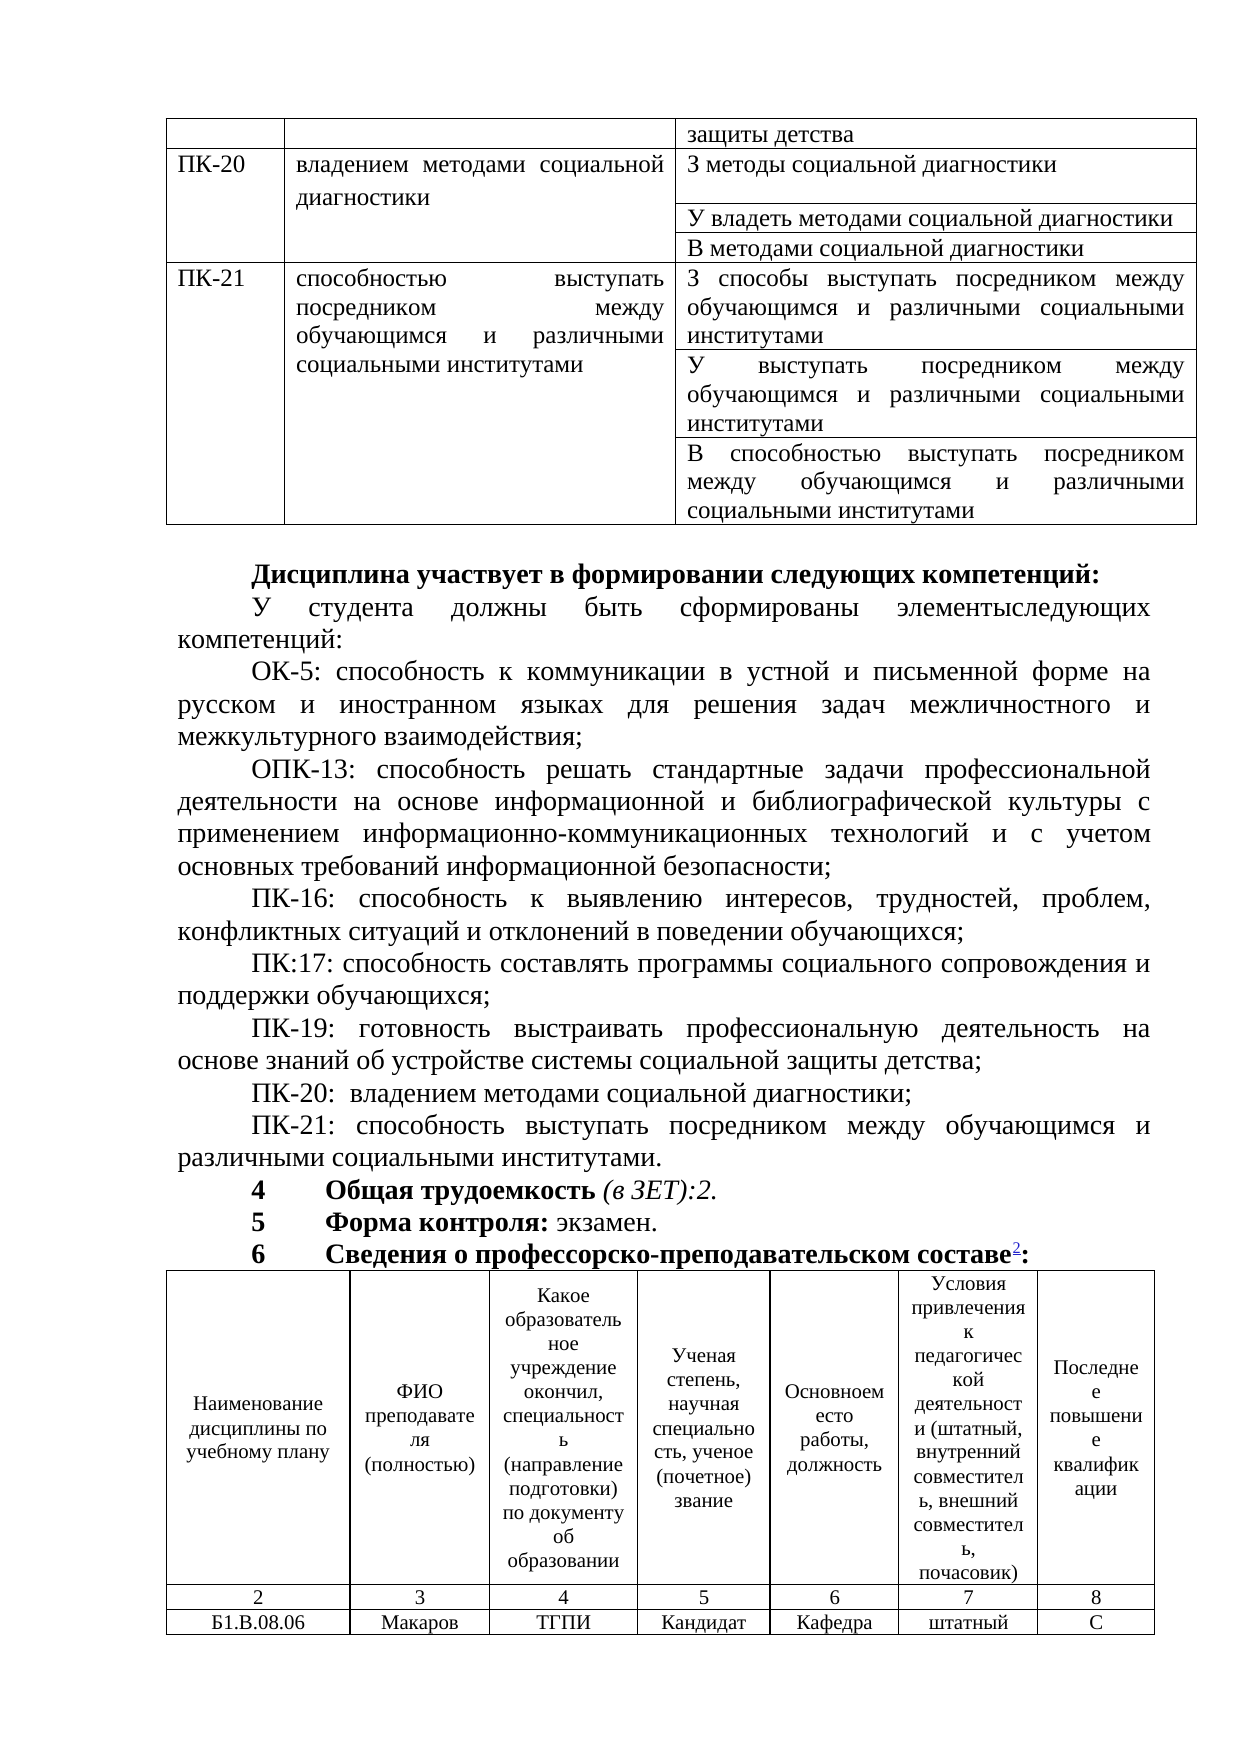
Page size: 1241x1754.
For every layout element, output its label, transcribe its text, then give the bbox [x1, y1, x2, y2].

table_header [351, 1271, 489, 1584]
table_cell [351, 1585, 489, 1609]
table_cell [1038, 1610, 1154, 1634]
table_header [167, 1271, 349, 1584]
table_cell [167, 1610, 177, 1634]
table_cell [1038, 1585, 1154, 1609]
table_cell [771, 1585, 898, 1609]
text 4 Общая трудоемкость (в ЗЕТ):2. [177, 1173, 1152, 1205]
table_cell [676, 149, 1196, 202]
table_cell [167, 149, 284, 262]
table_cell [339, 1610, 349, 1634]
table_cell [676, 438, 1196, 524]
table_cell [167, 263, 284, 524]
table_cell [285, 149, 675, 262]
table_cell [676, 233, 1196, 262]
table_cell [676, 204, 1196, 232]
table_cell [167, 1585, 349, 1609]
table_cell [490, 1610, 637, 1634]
text 6 Сведения о профессорско-преподавательском составе2: [177, 1238, 1152, 1270]
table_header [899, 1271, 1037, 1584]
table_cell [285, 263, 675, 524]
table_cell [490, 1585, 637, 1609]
text 5 Форма контроля: экзамен. [177, 1205, 1152, 1238]
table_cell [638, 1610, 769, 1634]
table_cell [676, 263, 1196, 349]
list Дисциплина участвует в формировании следующих компетенций: [177, 557, 1152, 590]
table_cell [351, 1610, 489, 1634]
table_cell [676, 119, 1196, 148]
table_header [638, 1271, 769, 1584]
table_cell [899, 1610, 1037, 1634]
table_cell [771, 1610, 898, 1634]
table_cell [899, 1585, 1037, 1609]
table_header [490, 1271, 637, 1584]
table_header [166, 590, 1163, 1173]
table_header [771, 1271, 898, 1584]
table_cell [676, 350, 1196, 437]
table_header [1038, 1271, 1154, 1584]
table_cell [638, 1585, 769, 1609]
